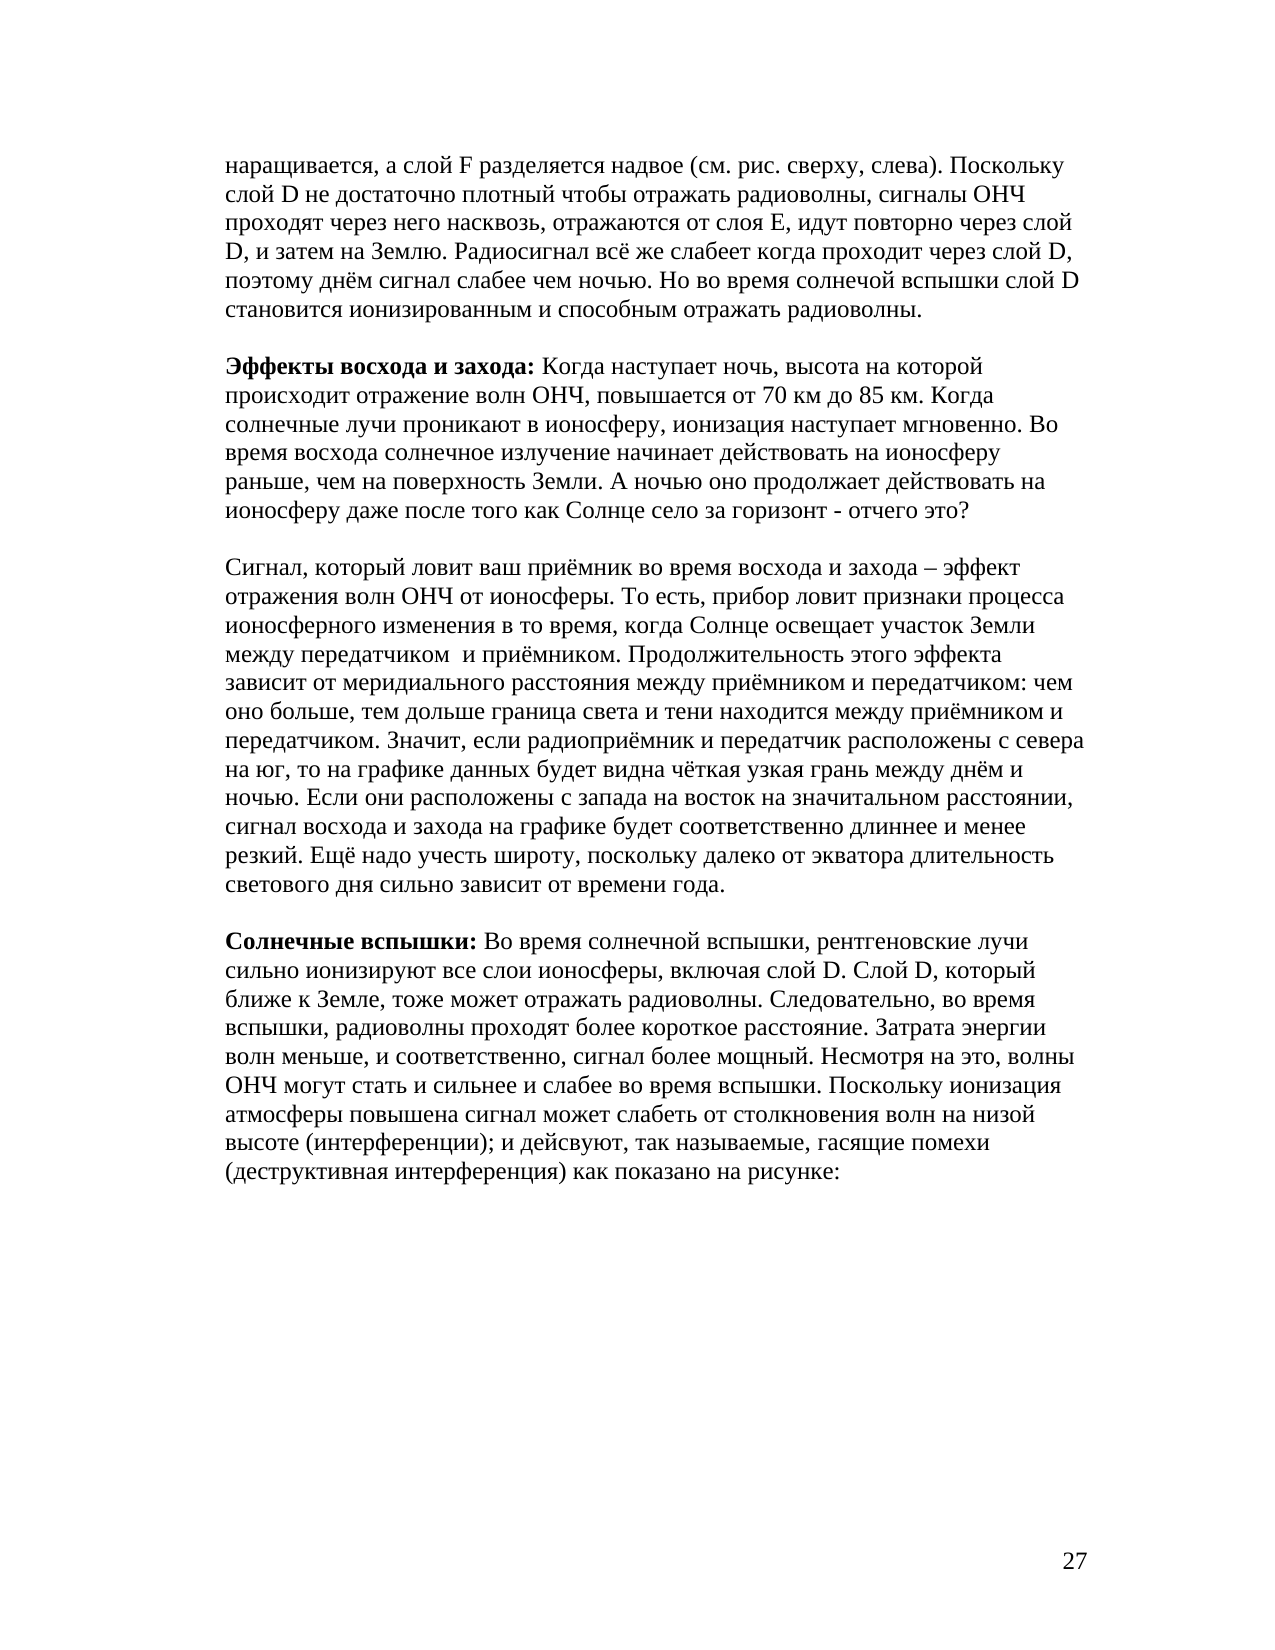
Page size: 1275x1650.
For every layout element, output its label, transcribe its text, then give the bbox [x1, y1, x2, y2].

text Солнечные вспышки: Во время солнечной вспышки, рентгеновские лучи сильно ионизируют все слои ионосферы, включая слой D. Слой D, который ближе к Земле, тоже может отражать радиоволны. Следовательно, во время вспышки, радиоволны проходят более короткое расстояние. Затрата энергии волн меньше, и соответственно, сигнал более мощный. Несмотря на это, волны ОНЧ могут стать и сильнее и слабее во время вспышки. Поскольку ионизация атмосферы повышена сигнал может слабеть от столкновения волн на низой высоте (интерференции); и дейсвуют, так называемые, гасящие помехи (деструктивная интерференция) как показано на рисунке: [225, 926, 1087, 1185]
text Эффекты восхода и захода: Когда наступает ночь, высота на которой происходит отражение волн ОНЧ, повышается от 70 км до 85 км. Когда солнечные лучи проникают в ионосферу, ионизация наступает мгновенно. Во время восхода солнечное излучение начинает действовать на ионосферу раньше, чем на поверхность Земли. А ночью оно продолжает действовать на ионосферу даже после того как Солнце село за горизонт - отчего это? [225, 351, 1087, 524]
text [225, 150, 1087, 322]
text Сигнал, который ловит ваш приёмник во время восхода и захода – эффект отражения волн ОНЧ от ионосферы. То есть, прибор ловит признаки процесса ионосферного изменения в то время, когда Солнце освещает участок Земли между передатчиком и приёмником. Продолжительность этого эффекта зависит от меридиального расстояния между приёмником и передатчиком: чем оно больше, тем дольше граница света и тени находится между приёмником и передатчиком. Значит, если радиоприёмник и передатчик расположены с севера на юг, то на графике данных будет видна чёткая узкая грань между днём и ночью. Если они расположены с запада на восток на значитальном расстоянии, сигнал восхода и захода на графике будет соответственно длиннее и менее резкий. Ещё надо учесть широту, поскольку далеко от экватора длительность светового дня сильно зависит от времени года. [225, 552, 1087, 897]
